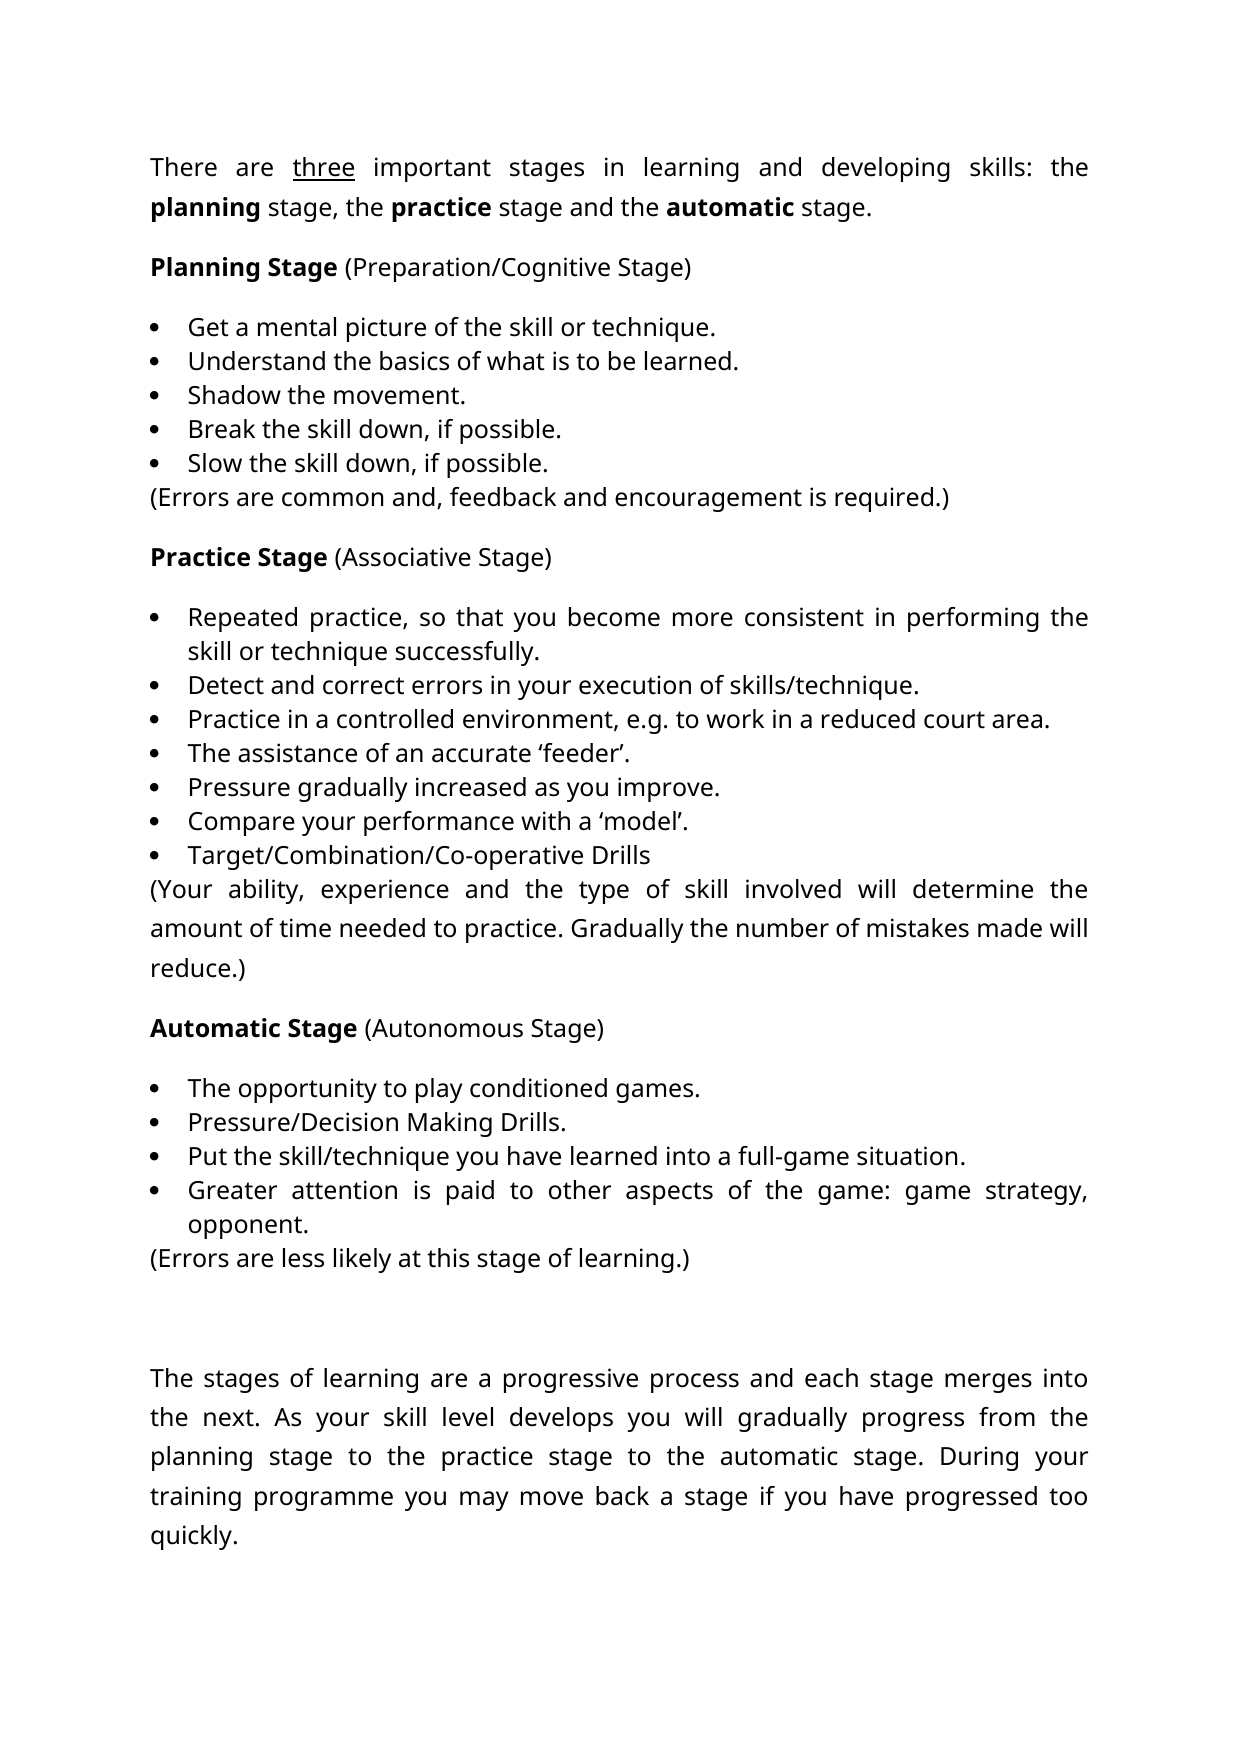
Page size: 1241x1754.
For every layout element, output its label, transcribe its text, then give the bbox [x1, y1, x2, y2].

list Break the skill down, if possible. [150, 411, 1090, 445]
list The assistance of an accurate ‘feeder’. [150, 736, 1090, 770]
list Practice in a controlled environment, e.g. to work in a reduced court area. [150, 702, 1090, 736]
text (Your ability, experience and the type of skill involved will determine the amount of time needed to practice. Gradually the number of mistakes made will reduce.) [150, 872, 1090, 984]
list Get a mental picture of the skill or technique. [150, 309, 1090, 343]
list Detect and correct errors in your execution of skills/technique. [150, 668, 1090, 702]
list Understand the basics of what is to be learned. [150, 343, 1090, 377]
text Practice Stage (Associative Stage) [150, 539, 1090, 573]
list Slow the skill down, if possible. [150, 445, 1090, 479]
list Compare your performance with a ‘model’. [150, 804, 1090, 838]
text Planning Stage (Preparation/Cognitive Stage) [150, 249, 1090, 283]
text The stages of learning are a progressive process and each stage merges into the next. As your skill level develops you will gradually progress from the planning stage to the practice stage to the automatic stage. During your training programme you may move back a stage if you have progressed too quickly. [150, 1361, 1090, 1551]
list Shadow the movement. [150, 377, 1090, 411]
text (Errors are common and, feedback and encouragement is required.) [150, 479, 1090, 513]
list Pressure gradually increased as you improve. [150, 770, 1090, 804]
list Put the skill/technique you have learned into a full-game situation. [150, 1138, 1090, 1172]
list The opportunity to play conditioned games. [150, 1070, 1090, 1104]
list Greater attention is paid to other aspects of the game: game strategy, opponent. [150, 1172, 1090, 1241]
text (Errors are less likely at this stage of learning.) [150, 1241, 1090, 1275]
text Automatic Stage (Autonomous Stage) [150, 1010, 1090, 1044]
list Pressure/Decision Making Drills. [150, 1104, 1090, 1138]
text There are three important stages in learning and developing skills: the planning stage, the practice stage and the automatic stage. [150, 150, 1090, 223]
list Target/Combination/Co-operative Drills [150, 838, 1090, 872]
list Repeated practice, so that you become more consistent in performing the skill or technique successfully. [150, 599, 1090, 668]
